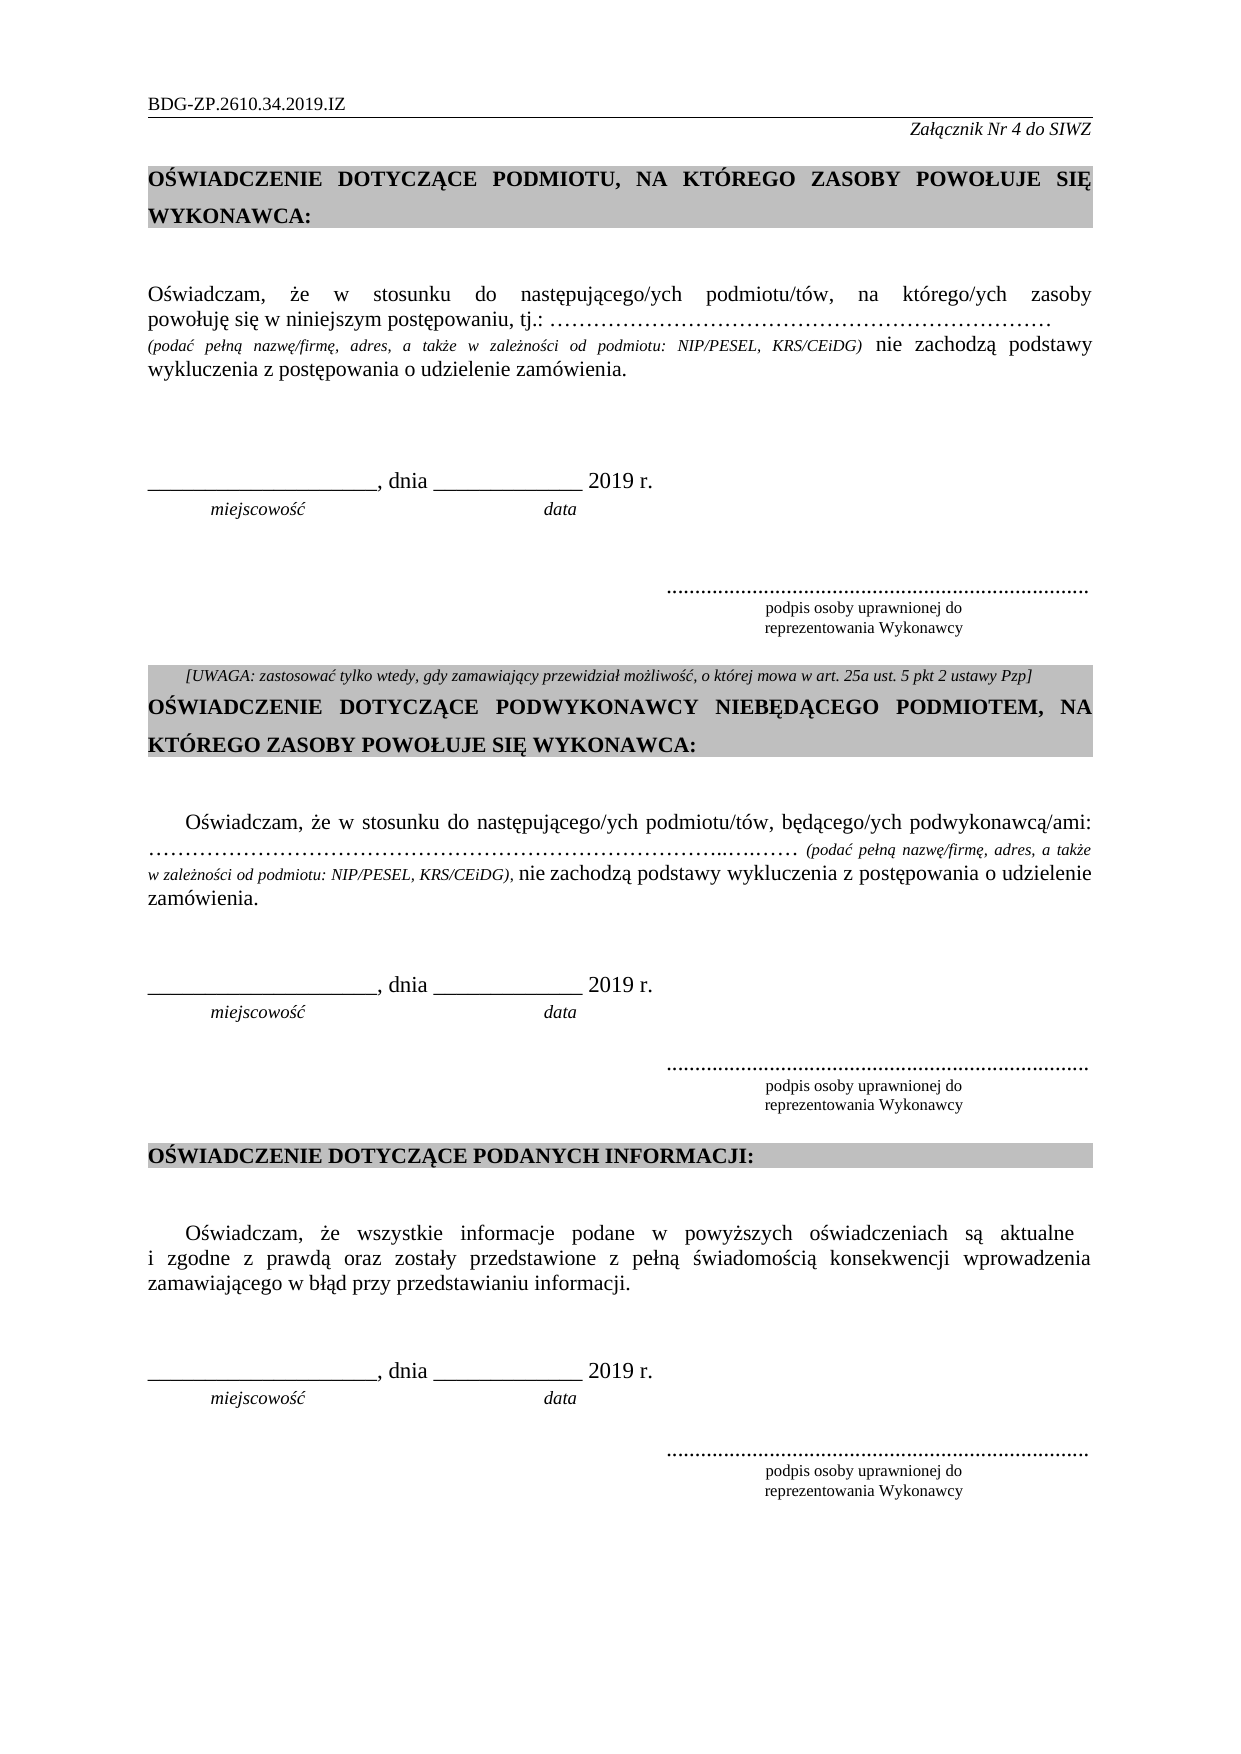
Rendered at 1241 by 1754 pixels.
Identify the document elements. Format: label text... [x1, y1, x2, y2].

text OŚWIADCZENIE DOTYCZĄCE PODANYCH INFORMACJI: [148, 1143, 1093, 1168]
text miejscowość data [148, 1387, 1093, 1408]
text reprezentowania Wykonawcy [635, 617, 1093, 637]
text .......................................................................... [148, 1435, 1093, 1461]
text podpis osoby uprawnionej do [635, 598, 1093, 617]
text OŚWIADCZENIE DOTYCZĄCE PODWYKONAWCY NIEBĘDĄCEGO PODMIOTEM, NA KTÓREGO ZASOBY POWOŁUJE SIĘ WYKONAWCA: [148, 694, 1093, 757]
text ____________________, dnia _____________ 2019 r. [148, 1357, 1093, 1383]
text Oświadczam, że wszystkie informacje podane w powyższych oświadczeniach są aktualne i zgodne z prawdą oraz zostały przedstawione z pełną świadomością konsekwencji wprowadzenia zamawiającego w błąd przy przedstawianiu informacji. [148, 1220, 1093, 1296]
text OŚWIADCZENIE DOTYCZĄCE PODMIOTU, NA KTÓREGO ZASOBY POWOŁUJE SIĘ WYKONAWCA: [148, 166, 1093, 228]
text miejscowość data [148, 1001, 1093, 1023]
text reprezentowania Wykonawcy [635, 1095, 1093, 1114]
text reprezentowania Wykonawcy [635, 1480, 1093, 1499]
text ____________________, dnia _____________ 2019 r. [148, 971, 1093, 997]
text podpis osoby uprawnionej do [635, 1461, 1093, 1480]
text .......................................................................... [148, 1049, 1093, 1076]
text Oświadczam, że w stosunku do następującego/ych podmiotu/tów, na którego/ych zasoby powołuję się w niniejszym postępowaniu, tj.: …………………………………………………………… (podać pełną nazwę/firmę, adres, a także w zależności od podmiotu: NIP/PESEL, KRS/CEiDG) nie zachodzą podstawy wykluczenia z postępowania o udzielenie zamówienia. [148, 281, 1093, 381]
text Oświadczam, że w stosunku do następującego/ych podmiotu/tów, będącego/ych podwykonawcą/ami: ……………………………………………………………………..….…… (podać pełną nazwę/firmę, adres, a także w zależności od podmiotu: NIP/PESEL, KRS/CEiDG), nie zachodzą podstawy wykluczenia z postępowania o udzielenie zamówienia. [148, 809, 1093, 910]
text .......................................................................... [148, 572, 1093, 598]
text ____________________, dnia _____________ 2019 r. [148, 467, 1093, 494]
text miejscowość data [148, 498, 1093, 519]
text [UWAGA: zastosować tylko wtedy, gdy zamawiający przewidział możliwość, o której mowa w art. 25a ust. 5 pkt 2 ustawy Pzp] [148, 665, 1093, 684]
text podpis osoby uprawnionej do [635, 1076, 1093, 1095]
